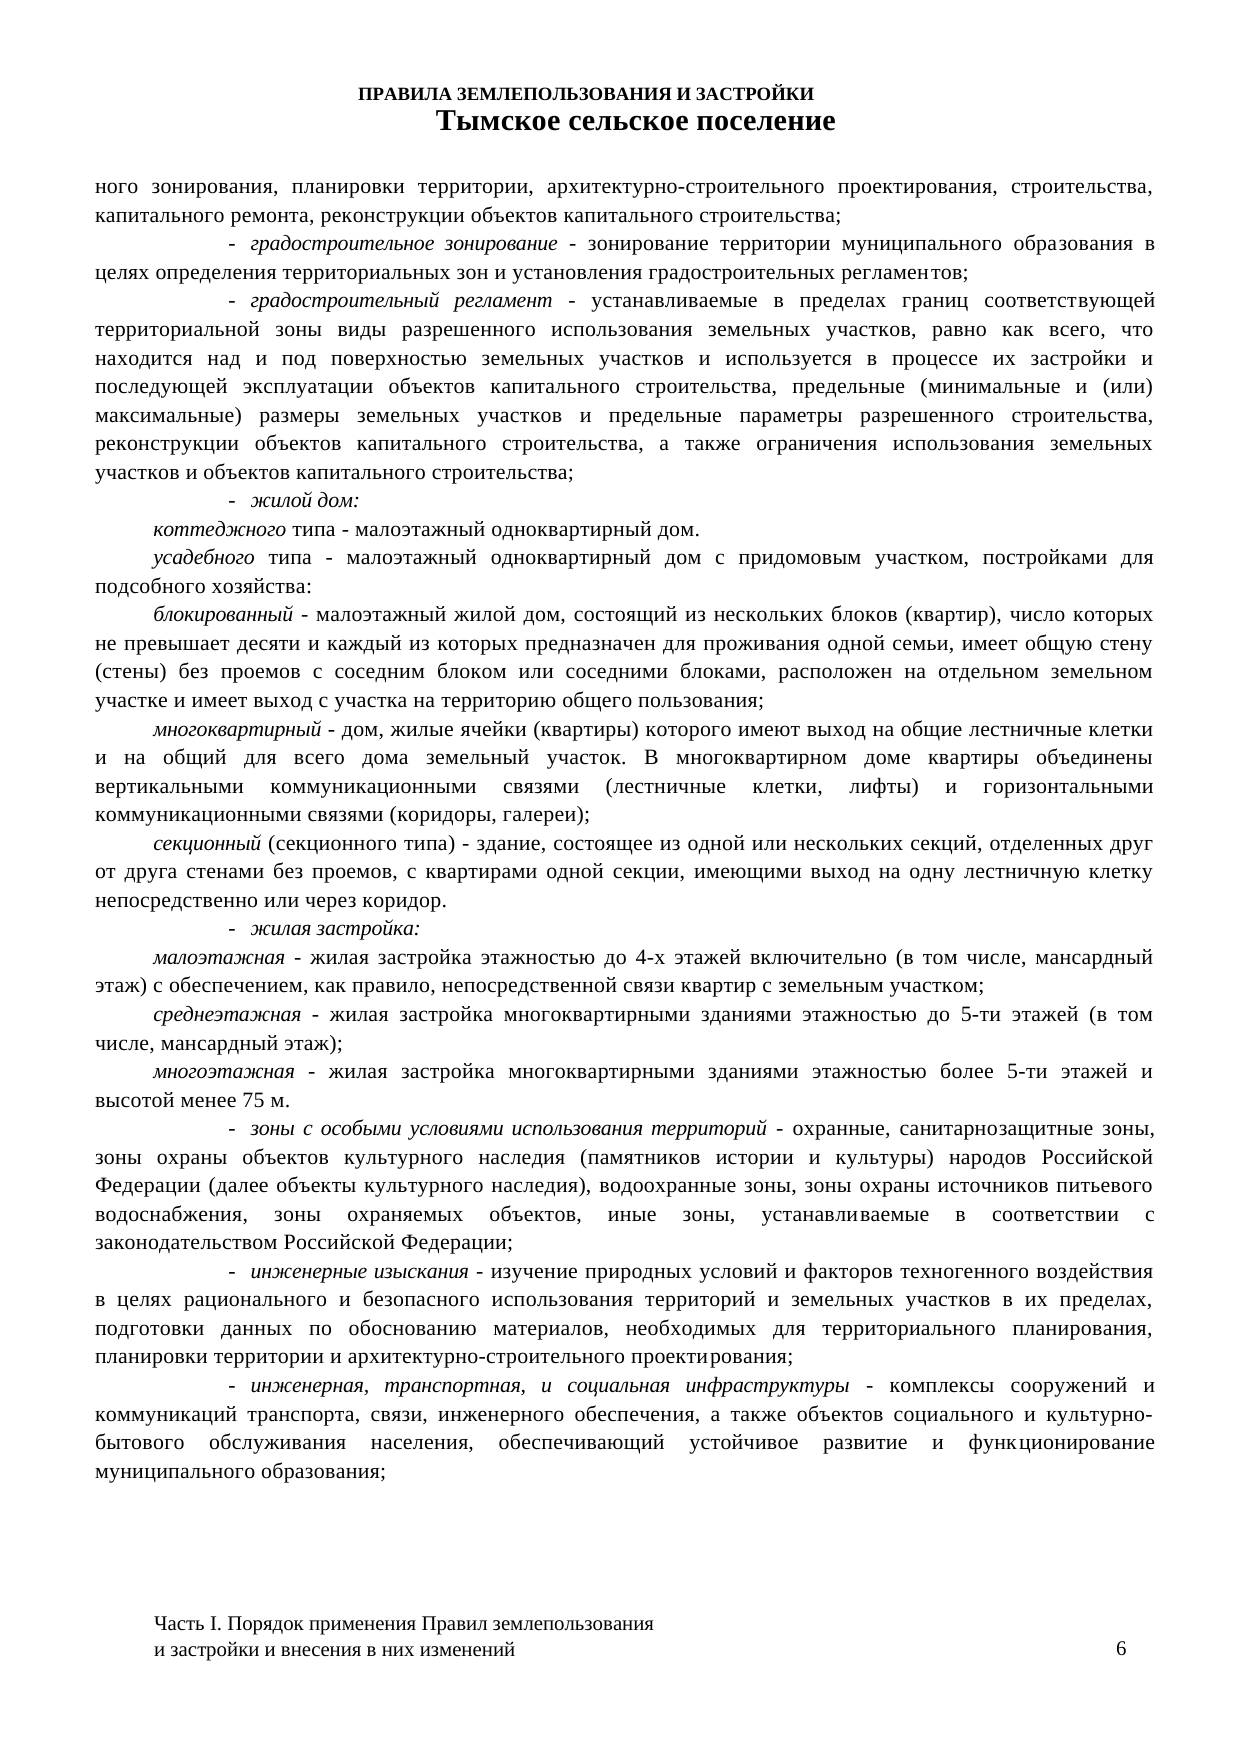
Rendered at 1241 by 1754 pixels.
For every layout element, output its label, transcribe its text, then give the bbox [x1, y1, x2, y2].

text ного зонирования, планировки территории, архитектурно-строительного проектирования, строительства, капитального ремонта, реконструкции объектов капитального строительства; [95, 171, 1155, 228]
text и застройки и внесения в них изменений [154, 1635, 705, 1661]
text блокированный - малоэтажный жилой дом, состоящий из нескольких блоков (квартир), число которых не превышает десяти и каждый из которых предназначен для проживания одной семьи, имеет общую стену (стены) без проемов с соседним блоком или соседними блоками, расположен на отдельном земельном участке и имеет выход с участка на территорию общего пользования; [95, 599, 1155, 713]
list градостроительный регламент - устанавливаемые в пределах границ соответствующей территориальной зоны виды разрешенного использования земельных участков, равно как всего, что находится над и под поверхностью земельных участков и используется в процессе их застройки и последующей эксплуатации объектов капитального строительства, предельные (минимальные и (или) максимальные) размеры земельных участков и предельные параметры разрешенного строительства, реконструкции объектов капитального строительства, а также ограничения использования земельных участков и объектов капитального строительства; [95, 285, 1155, 485]
text многоквартирный - дом, жилые ячейки (квартиры) которого имеют выход на общие лестничные клетки и на общий для всего дома земельный участок. В многоквартирном доме квартиры объединены вертикальными коммуникационными связями (лестничные клетки, лифты) и горизонтальными коммуникационными связями (коридоры, галереи); [95, 713, 1155, 827]
text секционный (секционного типа) - здание, состоящее из одной или нескольких секций, отделенных друг от друга стенами без проемов, с квартирами одной секции, имеющими выход на одну лестничную клетку непосредственно или через коридор. [95, 827, 1155, 913]
list зоны с особыми условиями использования территорий - охранные, санитарнозащитные зоны, зоны охраны объектов культурного наследия (памятников истории и культуры) народов Российской Федерации (далее объекты культурного наследия), водоохранные зоны, зоны охраны источников питьевого водоснабжения, зоны охраняемых объектов, иные зоны, устанавливаемые в соответствии с законодательством Российской Федерации; [95, 1113, 1155, 1256]
list жилая застройка: [95, 913, 1157, 942]
list инженерные изыскания - изучение природных условий и факторов техногенного воздействия в целях рационального и безопасного использования территорий и земельных участков в их пределах, подготовки данных по обоснованию материалов, необходимых для территориального планирования, планировки территории и архитектурно-строительного проектирования; [95, 1256, 1155, 1370]
text коттеджного типа - малоэтажный одноквартирный дом. [95, 513, 1157, 542]
list жилой дом: [95, 485, 1157, 513]
text малоэтажная - жилая застройка этажностью до 4-х этажей включительно (в том числе, мансардный этаж) с обеспечением, как правило, непосредственной связи квартир с земельным участком; [95, 942, 1155, 999]
list градостроительное зонирование - зонирование территории муниципального образования в целях определения территориальных зон и установления градостроительных регламентов; [95, 228, 1155, 285]
text многоэтажная - жилая застройка многоквартирными зданиями этажностью более 5-ти этажей и высотой менее 75 м. [95, 1056, 1155, 1113]
list инженерная, транспортная, и социальная инфраструктуры - комплексы сооружений и коммуникаций транспорта, связи, инженерного обеспечения, а также объектов социального и культурно-бытового обслуживания населения, обеспечивающий устойчивое развитие и функционирование муниципального образования; [95, 1370, 1155, 1484]
text Тымское сельское поселение [356, 106, 836, 136]
text ПРАВИЛА ЗЕМЛЕПОЛЬЗОВАНИЯ И ЗАСТРОЙКИ [358, 86, 868, 104]
text усадебного типа - малоэтажный одноквартирный дом с придомовым участком, постройками для подсобного хозяйства: [95, 542, 1155, 599]
text среднеэтажная - жилая застройка многоквартирными зданиями этажностью до 5-ти этажей (в том числе, мансардный этаж); [95, 999, 1155, 1056]
text Часть I. Порядок применения Правил землепользования [154, 1609, 705, 1635]
